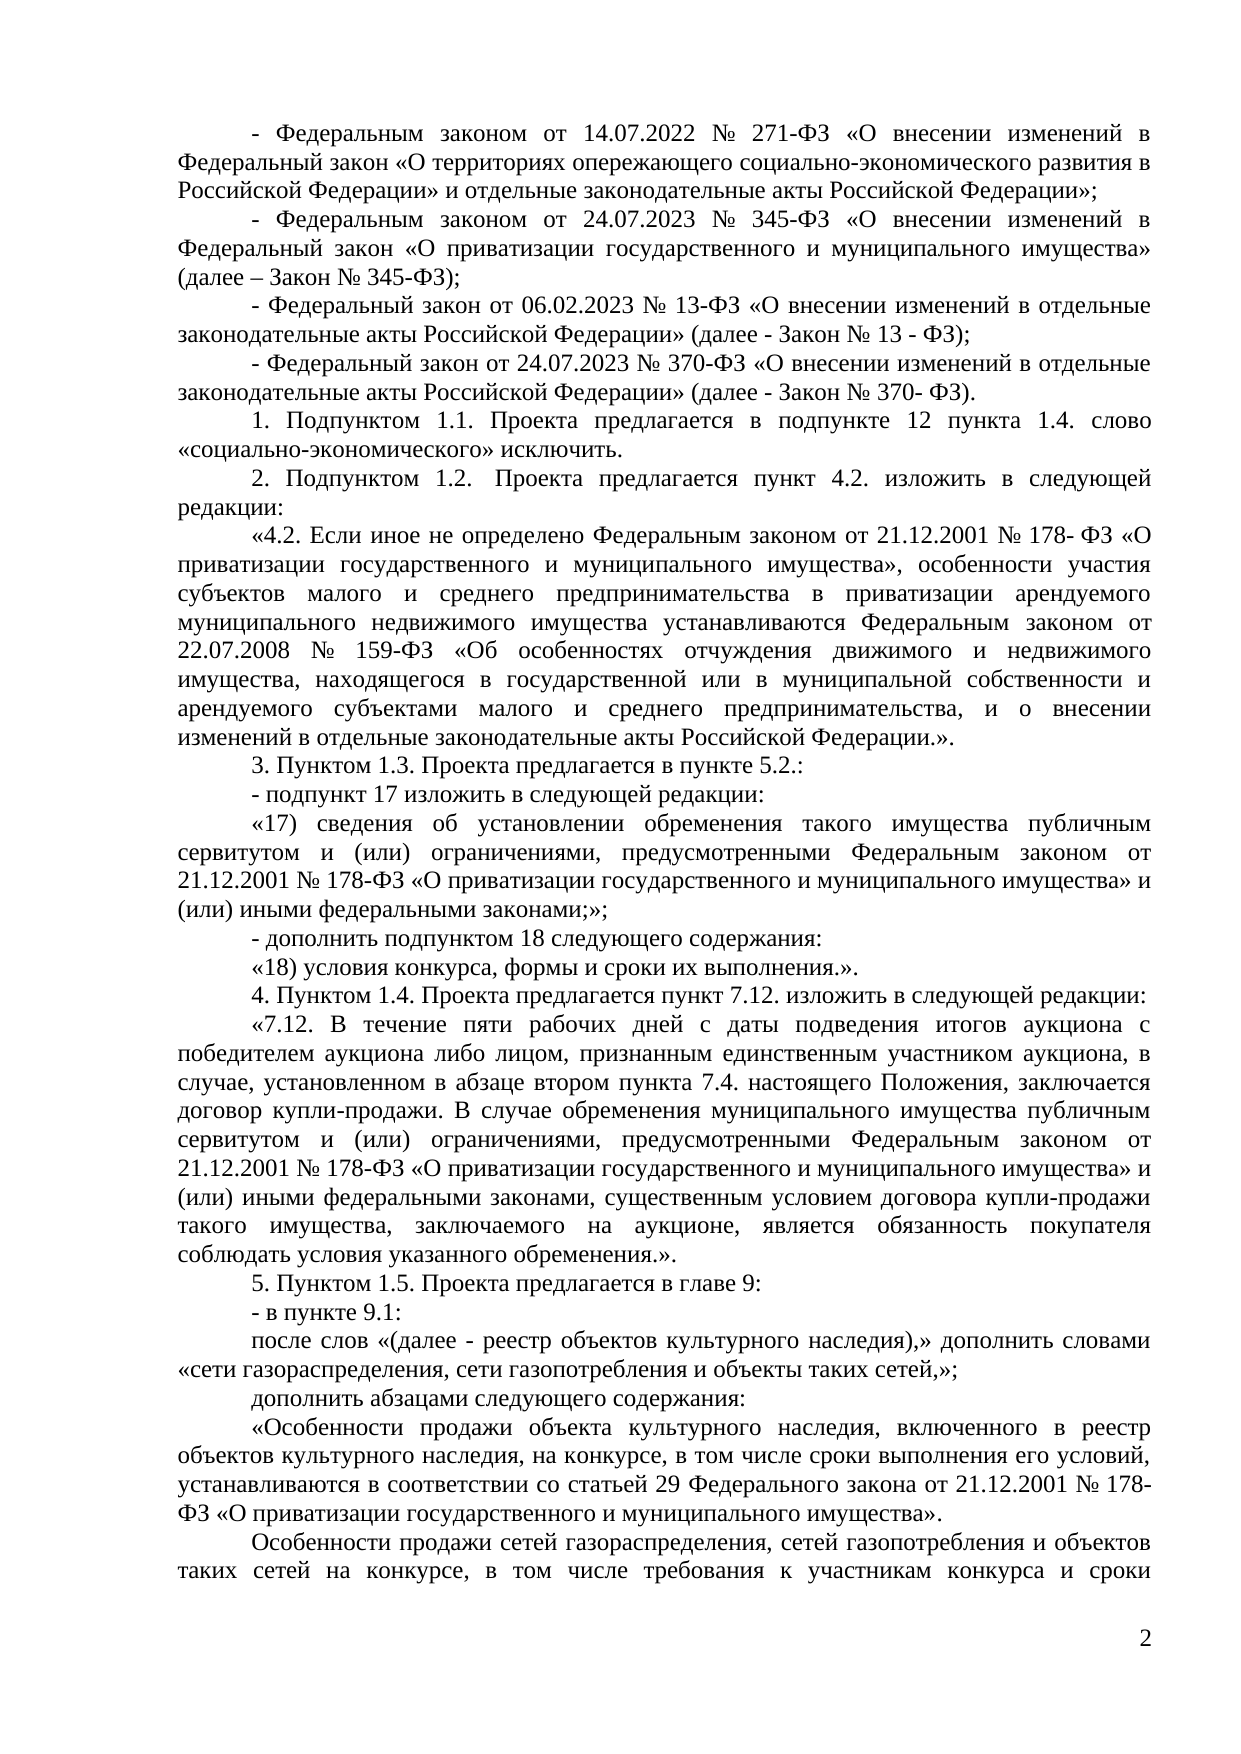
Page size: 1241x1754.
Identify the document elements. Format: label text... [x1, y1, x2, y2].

text 1. Подпунктом 1.1. Проекта предлагается в подпункте 12 пункта 1.4. слово «социально-экономического» исключить. [177, 406, 1152, 463]
text - Федеральный закон от 06.02.2023 № 13-ФЗ «О внесении изменений в отдельные законодательные акты Российской Федерации» (далее - Закон № 13 - ФЗ); [177, 291, 1152, 348]
text 4. Пунктом 1.4. Проекта предлагается пункт 7.12. изложить в следующей редакции: [177, 981, 1152, 1009]
text «Особенности продажи объекта культурного наследия, включенного в реестр объектов культурного наследия, на конкурсе, в том числе сроки выполнения его условий, устанавливаются в соответствии со статьей 29 Федерального закона от 21.12.2001 № 178-ФЗ «О приватизации государственного и муниципального имущества». [177, 1412, 1152, 1527]
text 2. Подпунктом 1.2. Проекта предлагается пункт 4.2. изложить в следующей редакции: [177, 463, 1152, 521]
text после слов «(далее - реестр объектов культурного наследия),» дополнить словами «сети газораспределения, сети газопотребления и объекты таких сетей,»; [177, 1326, 1152, 1383]
text «4.2. Если иное не определено Федеральным законом от 21.12.2001 № 178- ФЗ «О приватизации государственного и муниципального имущества», особенности участия субъектов малого и среднего предпринимательства в приватизации арендуемого муниципального недвижимого имущества устанавливаются Федеральным законом от 22.07.2008 № 159-ФЗ «Об особенностях отчуждения движимого и недвижимого имущества, находящегося в государственной или в муниципальной собственности и арендуемого субъектами малого и среднего предпринимательства, и о внесении изменений в отдельные законодательные акты Российской Федерации.». [177, 521, 1152, 751]
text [177, 1527, 1152, 1584]
text - в пункте 9.1: [177, 1297, 1152, 1326]
text 3. Пунктом 1.3. Проекта предлагается в пункте 5.2.: [177, 751, 1152, 779]
text 5. Пунктом 1.5. Проекта предлагается в главе 9: [177, 1268, 1152, 1297]
text «7.12. В течение пяти рабочих дней с даты подведения итогов аукциона с победителем аукциона либо лицом, признанным единственным участником аукциона, в случае, установленном в абзаце втором пункта 7.4. настоящего Положения, заключается договор купли-продажи. В случае обременения муниципального имущества публичным сервитутом и (или) ограничениями, предусмотренными Федеральным законом от 21.12.2001 № 178-ФЗ «О приватизации государственного и муниципального имущества» и (или) иными федеральными законами, существенным условием договора купли-продажи такого имущества, заключаемого на аукционе, является обязанность покупателя соблюдать условия указанного обременения.». [177, 1009, 1152, 1268]
text - дополнить подпунктом 18 следующего содержания: [177, 923, 1152, 952]
text - Федеральным законом от 14.07.2022 № 271-ФЗ «О внесении изменений в Федеральный закон «О территориях опережающего социально-экономического развития в Российской Федерации» и отдельные законодательные акты Российской Федерации»; [177, 118, 1152, 204]
text «18) условия конкурса, формы и сроки их выполнения.». [177, 952, 1152, 981]
text дополнить абзацами следующего содержания: [177, 1383, 1152, 1412]
text - Федеральным законом от 24.07.2023 № 345-ФЗ «О внесении изменений в Федеральный закон «О приватизации государственного и муниципального имущества» (далее – Закон № 345-ФЗ); [177, 204, 1152, 291]
text - Федеральный закон от 24.07.2023 № 370-ФЗ «О внесении изменений в отдельные законодательные акты Российской Федерации» (далее - Закон № 370- ФЗ). [177, 348, 1152, 406]
text «17) сведения об установлении обременения такого имущества публичным сервитутом и (или) ограничениями, предусмотренными Федеральным законом от 21.12.2001 № 178-ФЗ «О приватизации государственного и муниципального имущества» и (или) иными федеральными законами;»; [177, 808, 1152, 923]
text - подпункт 17 изложить в следующей редакции: [177, 779, 1152, 808]
